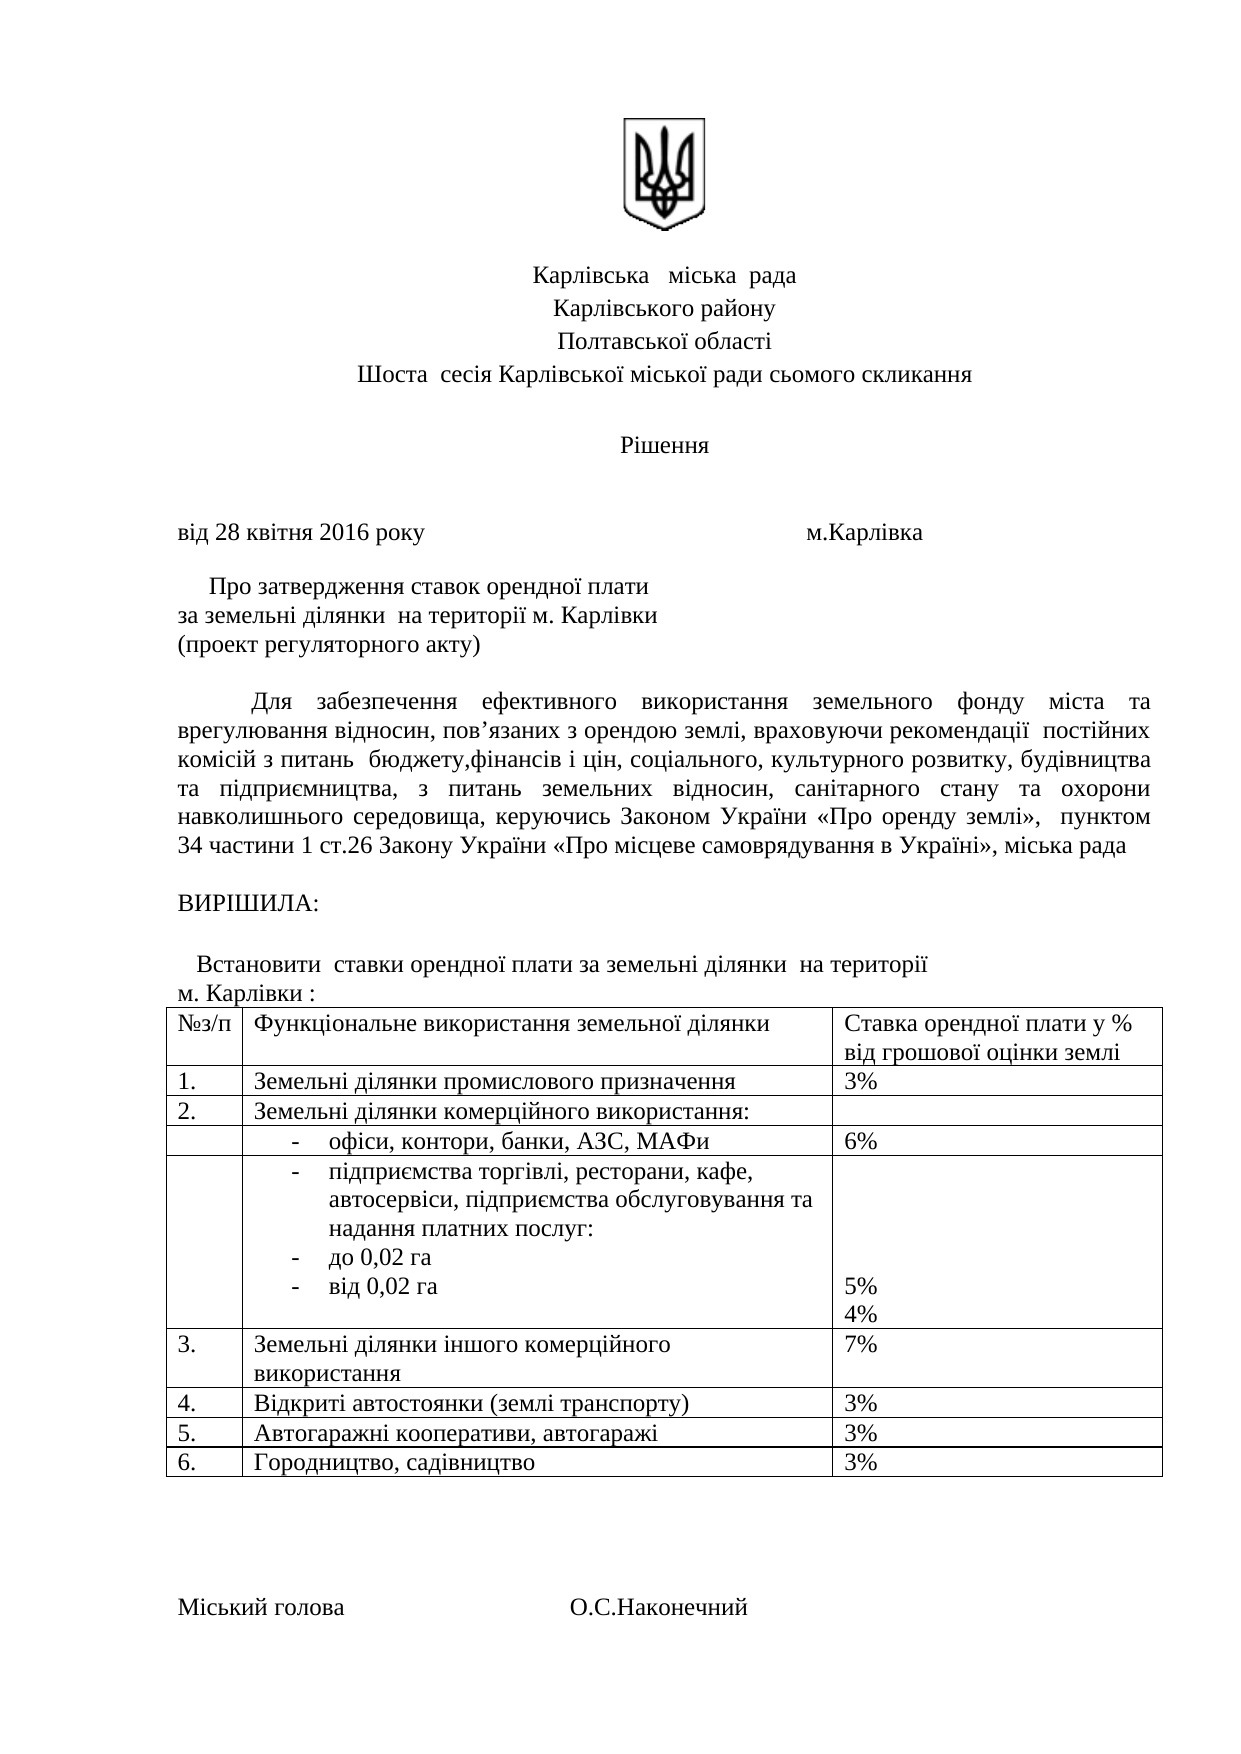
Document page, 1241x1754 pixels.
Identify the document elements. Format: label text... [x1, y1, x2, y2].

table_header №з/п [167, 1008, 242, 1065]
text Карлівська міська рада [177, 260, 1152, 289]
text Рішення [177, 431, 1152, 459]
text за земельні ділянки на території м. Карлівки [177, 600, 1152, 629]
table_cell 3% [833, 1448, 1162, 1476]
table_cell офіси, контори, банки, АЗС, МАФи [243, 1126, 832, 1155]
table_cell [833, 1096, 1162, 1125]
text Карлівського району [177, 293, 1152, 322]
text Міський голова О.С.Наконечний [177, 1592, 1152, 1621]
text Про затвердження ставок орендної плати [177, 571, 1152, 600]
table_cell 4. [167, 1388, 242, 1417]
picture [623, 118, 706, 231]
table_cell 3% [833, 1066, 1162, 1095]
table_cell Автогаражні кооперативи, автогаражі [243, 1418, 832, 1446]
table_cell підприємства торгівлі, ресторани, кафе, автосервіси, підприємства обслуговування та надання платних послуг: до 0,02 га від 0,02 га [243, 1156, 832, 1328]
text Для забезпечення ефективного використання земельного фонду міста та врегулювання відносин, пов’язаних з орендою землі, враховуючи рекомендації постійних комісій з питань бюджету,фінансів і цін, соціального, культурного розвитку, будівництва та підприємництва, з питань земельних відносин, санітарного стану та охорони навколишнього середовища, керуючись Законом України «Про оренду землі», пунктом 34 частини 1 ст.26 Закону України «Про місцеве самоврядування в Україні», міська рада [177, 686, 1152, 859]
table_cell Земельні ділянки промислового призначення [243, 1066, 832, 1095]
table_cell Земельні ділянки комерційного використання: [243, 1096, 832, 1125]
table_cell Городництво, садівництво [243, 1448, 832, 1476]
table_cell 6% [833, 1126, 1162, 1155]
table_cell 2. [167, 1096, 242, 1125]
text Шоста сесія Карлівської міської ради сьомого скликання [177, 359, 1152, 388]
table_cell [167, 1156, 242, 1328]
table_cell 1. [167, 1066, 242, 1095]
table_cell Земельні ділянки іншого комерційного використання [243, 1329, 832, 1387]
table_cell 3. [167, 1329, 242, 1387]
table_cell [167, 1126, 242, 1155]
table_cell Відкриті автостоянки (землі транспорту) [243, 1388, 832, 1417]
text (проект регуляторного акту) [177, 629, 1152, 658]
table_cell 3% [833, 1388, 1162, 1417]
table_header Функціональне використання земельної ділянки [243, 1008, 832, 1065]
table_cell 3% [833, 1418, 1162, 1446]
text Полтавської області [177, 326, 1152, 355]
table_cell 5% 4% [833, 1156, 1162, 1328]
table_cell 5. [167, 1418, 242, 1446]
text ВИРІШИЛА: [177, 888, 1152, 916]
table_header Ставка орендної плати у % від грошової оцінки землі [833, 1008, 1162, 1065]
text від 28 квітня 2016 року м.Карлівка [177, 517, 1152, 546]
text Встановити ставки орендної плати за земельні ділянки на території [177, 949, 1152, 978]
text м. Карлівки : [177, 978, 1152, 1007]
table_cell 6. [167, 1448, 242, 1476]
table_cell 7% [833, 1329, 1162, 1387]
